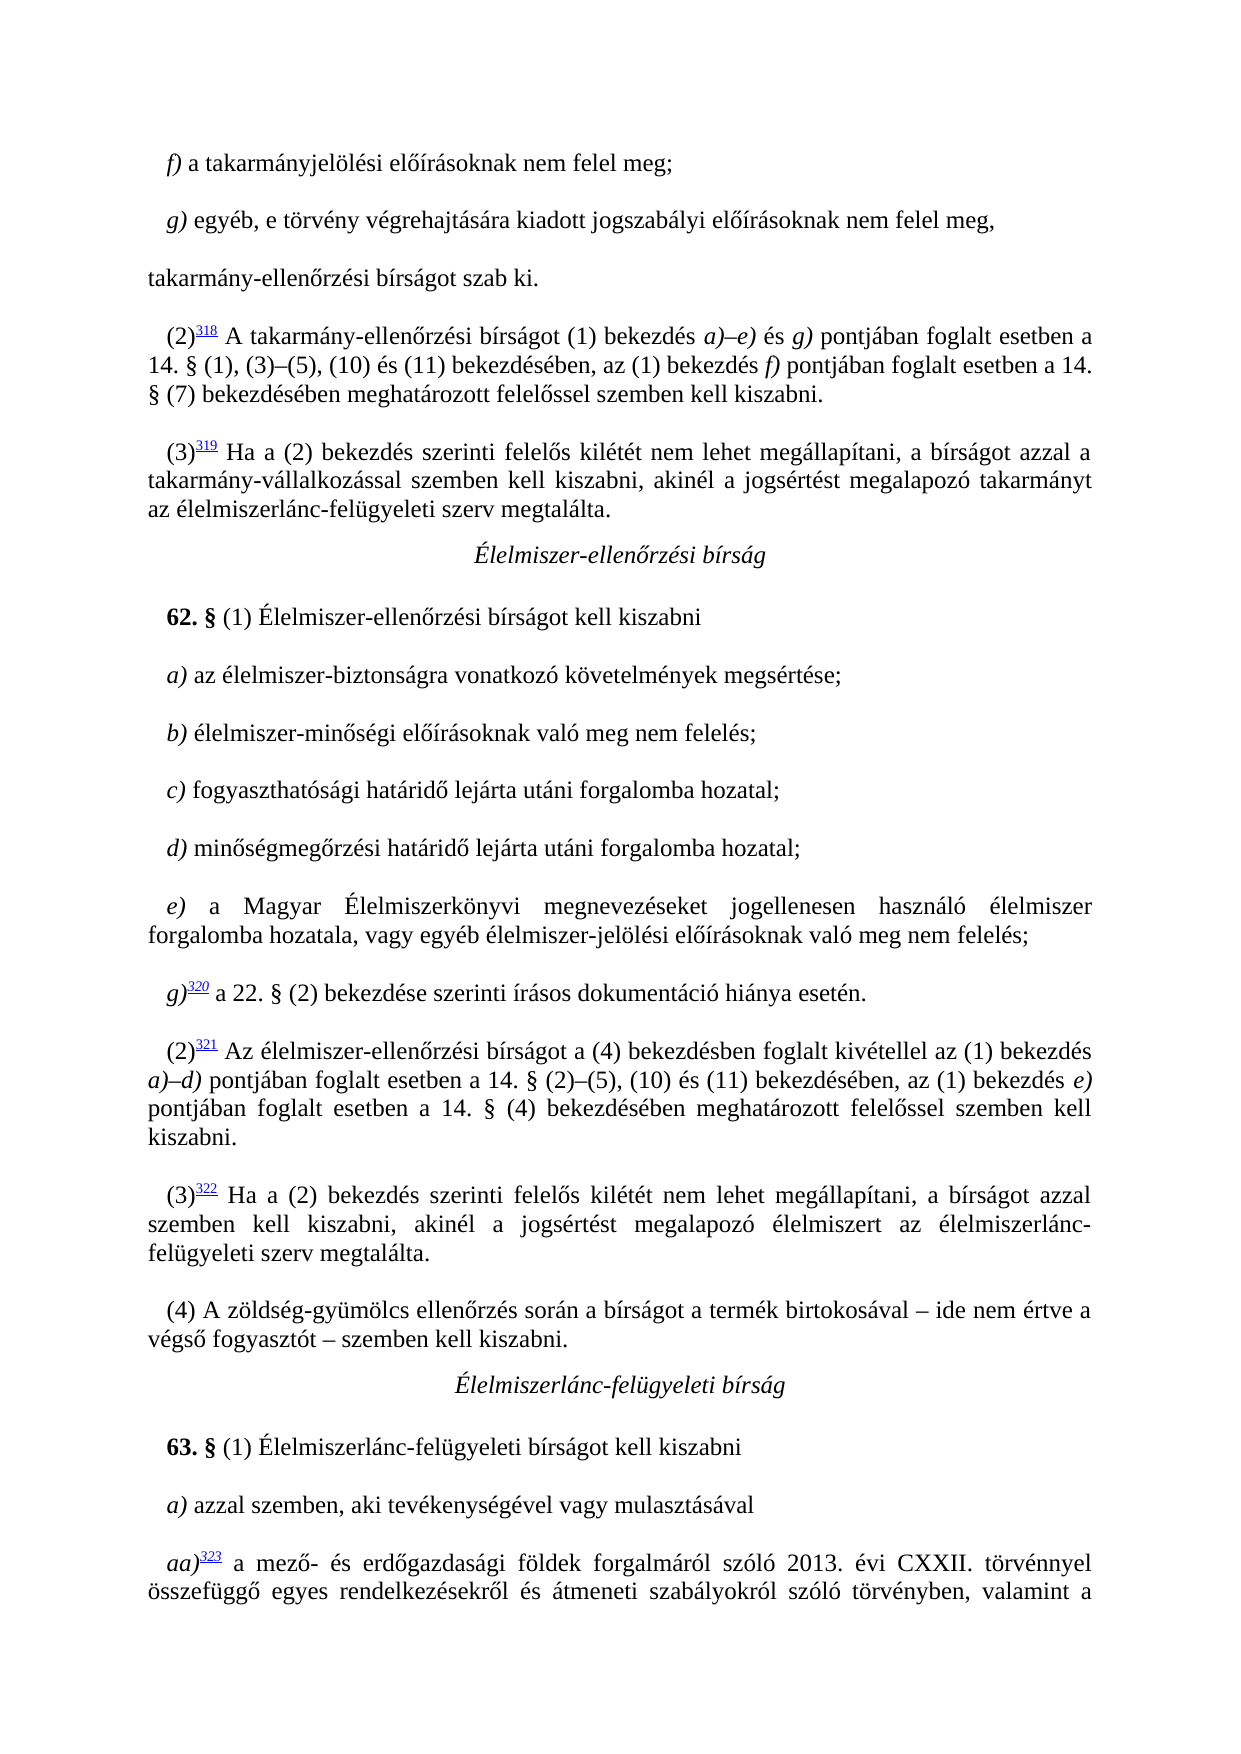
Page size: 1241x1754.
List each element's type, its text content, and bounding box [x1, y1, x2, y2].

text 63. § (1) Élelmiszerlánc-felügyeleti bírságot kell kiszabni [148, 1432, 1093, 1461]
text b) élelmiszer-minőségi előírásoknak való meg nem felelés; [148, 718, 1093, 746]
text (3)322 Ha a (2) bekezdés szerinti felelős kilétét nem lehet megállapítani, a bírságot azzal szemben kell kiszabni, akinél a jogsértést megalapozó élelmiszert az élelmiszerlánc-felügyeleti szerv megtalálta. [148, 1180, 1093, 1266]
text (4) A zöldség-gyümölcs ellenőrzés során a bírságot a termék birtokosával – ide nem értve a végső fogyasztót – szemben kell kiszabni. [148, 1296, 1093, 1353]
text (3)319 Ha a (2) bekezdés szerinti felelős kilétét nem lehet megállapítani, a bírságot azzal a takarmány-vállalkozással szemben kell kiszabni, akinél a jogsértést megalapozó takarmányt az élelmiszerlánc-felügyeleti szerv megtalálta. [148, 437, 1093, 523]
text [148, 1548, 1093, 1605]
text 62. § (1) Élelmiszer-ellenőrzési bírságot kell kiszabni [148, 602, 1093, 631]
text (2)318 A takarmány-ellenőrzési bírságot (1) bekezdés a)–e) és g) pontjában foglalt esetben a 14. § (1), (3)–(5), (10) és (11) bekezdésében, az (1) bekezdés f) pontjában foglalt esetben a 14. § (7) bekezdésében meghatározott felelőssel szemben kell kiszabni. [148, 321, 1093, 408]
text a) azzal szemben, aki tevékenységével vagy mulasztásával [148, 1490, 1093, 1518]
text c) fogyaszthatósági határidő lejárta utáni forgalomba hozatal; [148, 776, 1093, 804]
text d) minőségmegőrzési határidő lejárta utáni forgalomba hozatal; [148, 833, 1093, 862]
text a) az élelmiszer-biztonságra vonatkozó követelmények megsértése; [148, 660, 1093, 688]
text takarmány-ellenőrzési bírságot szab ki. [148, 263, 1093, 292]
text g)320 a 22. § (2) bekezdése szerinti írásos dokumentáció hiánya esetén. [148, 978, 1093, 1007]
text f) a takarmányjelölési előírásoknak nem felel meg; [148, 148, 1093, 176]
text Élelmiszerlánc-felügyeleti bírság [148, 1370, 1093, 1398]
text e) a Magyar Élelmiszerkönyvi megnevezéseket jogellenesen használó élelmiszer forgalomba hozatala, vagy egyéb élelmiszer-jelölési előírásoknak való meg nem felelés; [148, 891, 1093, 949]
text Élelmiszer-ellenőrzési bírság [148, 540, 1093, 568]
text (2)321 Az élelmiszer-ellenőrzési bírságot a (4) bekezdésben foglalt kivétellel az (1) bekezdés a)–d) pontjában foglalt esetben a 14. § (2)–(5), (10) és (11) bekezdésében, az (1) bekezdés e) pontjában foglalt esetben a 14. § (4) bekezdésében meghatározott felelőssel szemben kell kiszabni. [148, 1036, 1093, 1151]
text g) egyéb, e törvény végrehajtására kiadott jogszabályi előírásoknak nem felel meg, [148, 206, 1093, 234]
